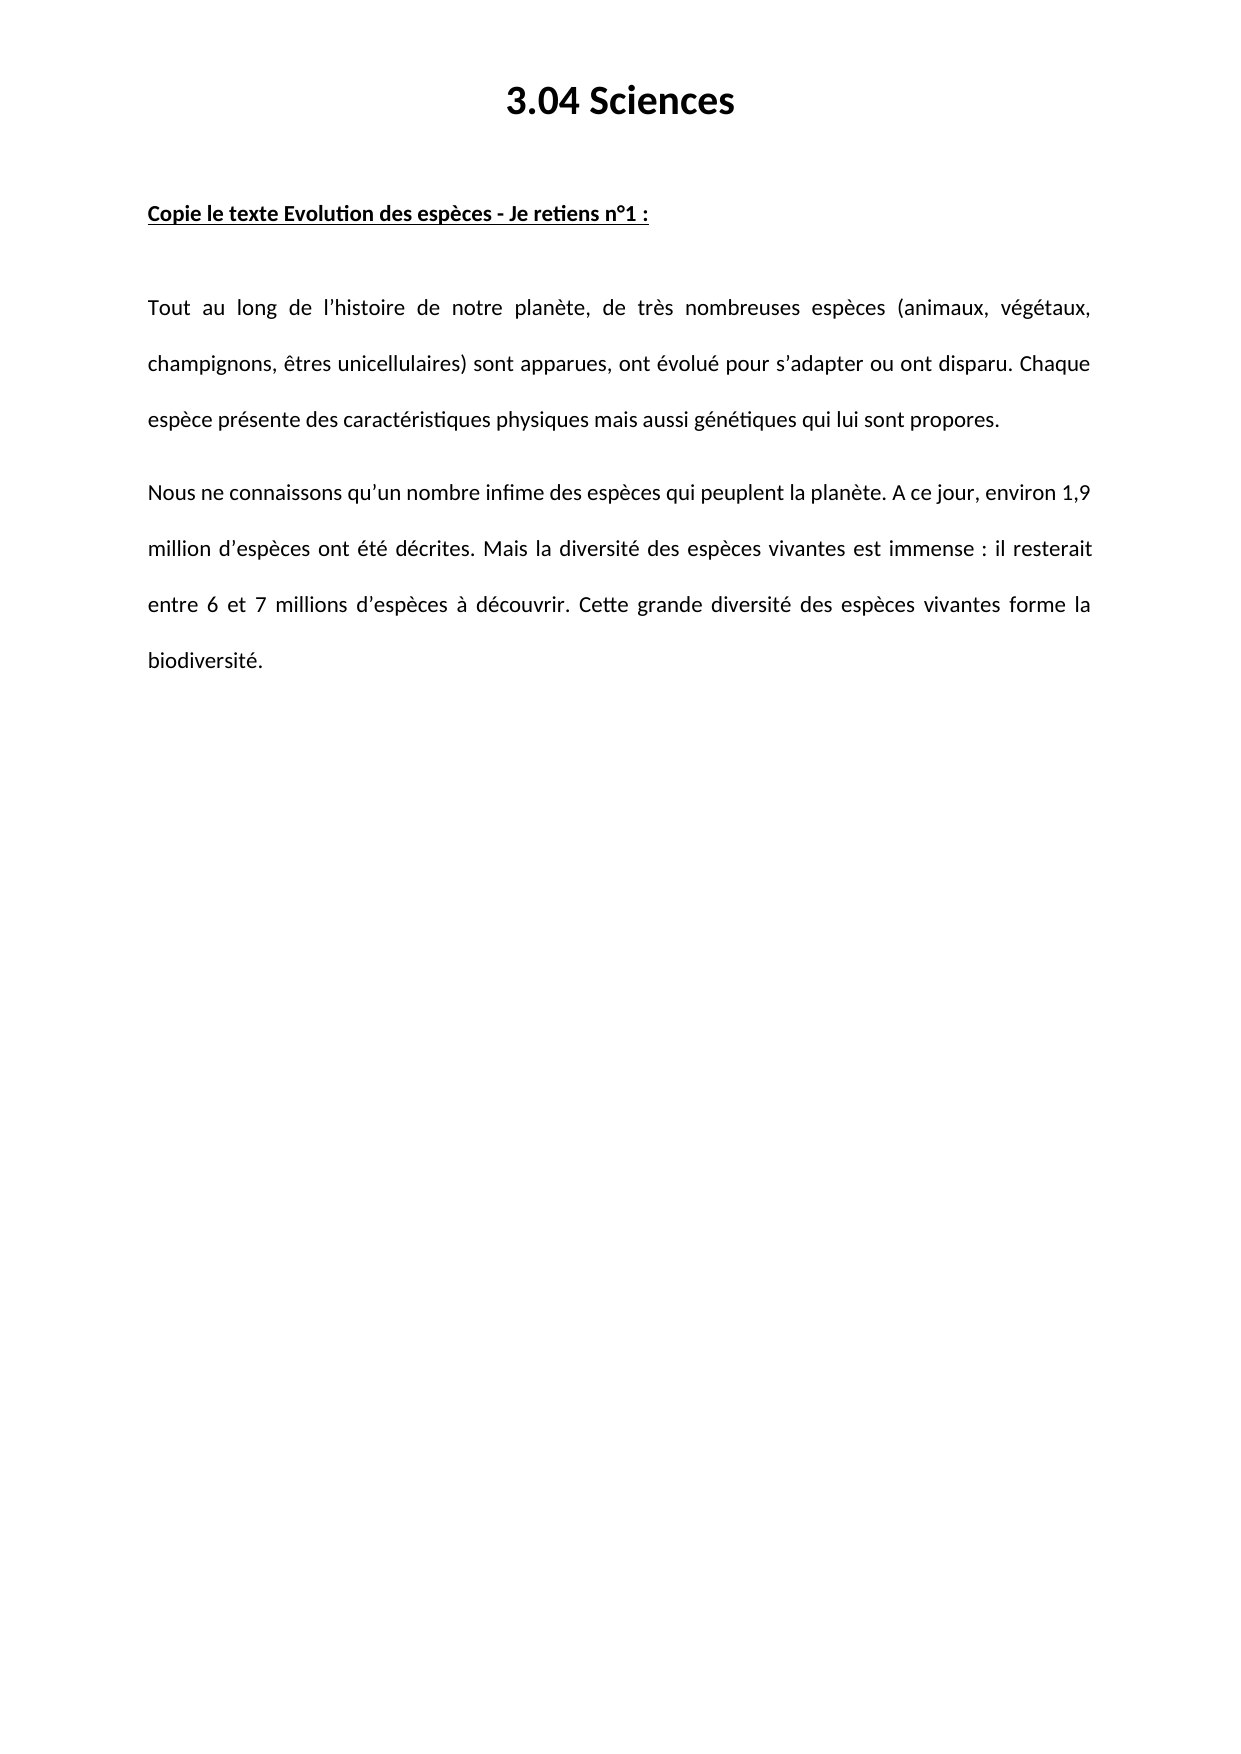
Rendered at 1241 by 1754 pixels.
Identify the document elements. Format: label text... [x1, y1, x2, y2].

text Tout au long de l’histoire de notre planète, de très nombreuses espèces (animaux, végétaux, champignons, êtres unicellulaires) sont apparues, ont évolué pour s’adapter ou ont disparu. Chaque espèce présente des caractéristiques physiques mais aussi génétiques qui lui sont propores. [148, 293, 1093, 433]
text Copie le texte Evolution des espèces - Je retiens n°1 : [148, 199, 1093, 227]
text Nous ne connaissons qu’un nombre infime des espèces qui peuplent la planète. A ce jour, environ 1,9 million d’espèces ont été décrites. Mais la diversité des espèces vivantes est immense : il resterait entre 6 et 7 millions d’espèces à découvrir. Cette grande diversité des espèces vivantes forme la biodiversité. [148, 478, 1093, 674]
